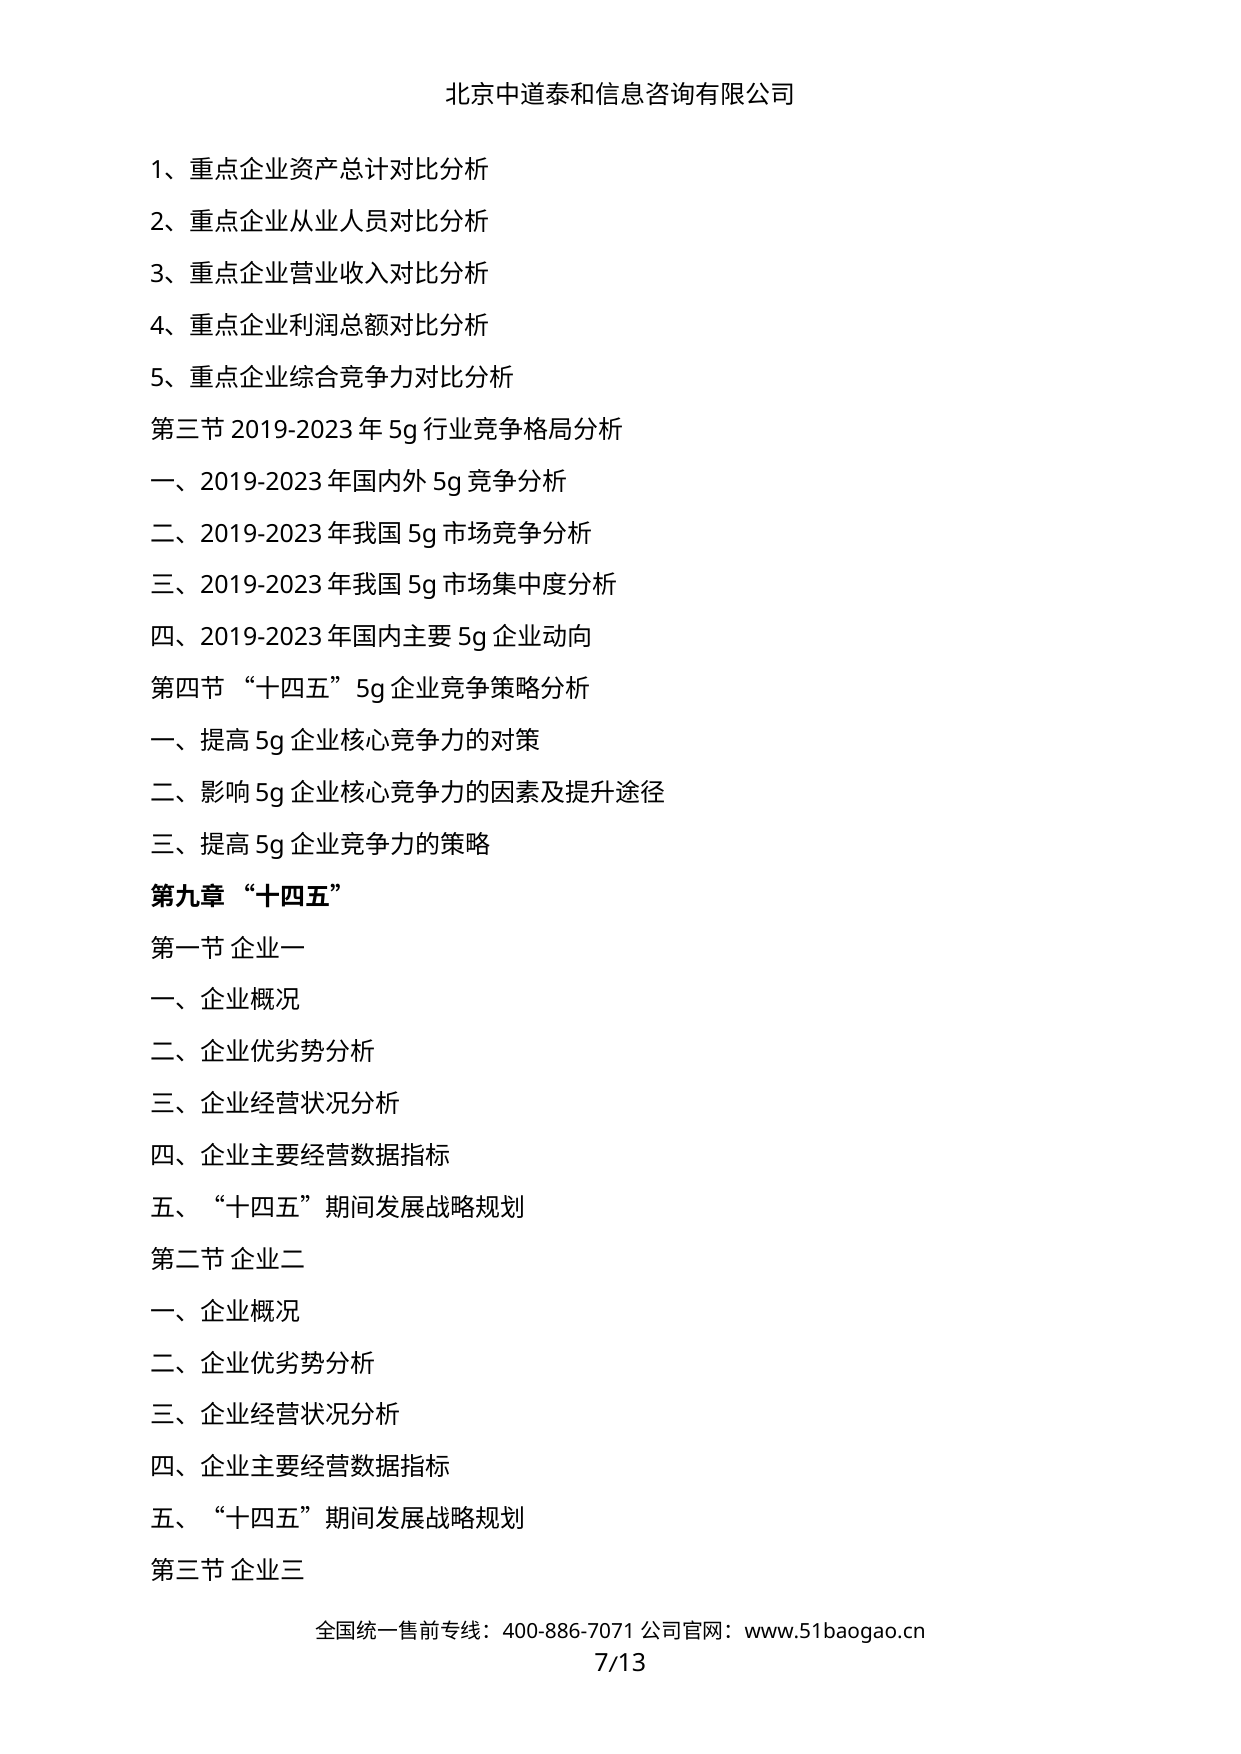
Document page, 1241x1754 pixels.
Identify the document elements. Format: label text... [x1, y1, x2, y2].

text 五、“十四五”期间发展战略规划 [150, 1187, 1090, 1224]
text 一、企业概况 [150, 1291, 1090, 1327]
text 2、重点企业从业人员对比分析 [150, 202, 1090, 238]
text 五、“十四五”期间发展战略规划 [150, 1499, 1090, 1535]
text 第四节 “十四五”5g企业竞争策略分析 [150, 669, 1090, 705]
text 第一节 企业一 [150, 928, 1090, 964]
text 三、企业经营状况分析 [150, 1395, 1090, 1431]
text 三、企业经营状况分析 [150, 1084, 1090, 1120]
text 四、企业主要经营数据指标 [150, 1136, 1090, 1172]
text 1、重点企业资产总计对比分析 [150, 150, 1090, 186]
text 第三节 2019-2023年5g行业竞争格局分析 [150, 409, 1090, 446]
text 三、提高5g企业竞争力的策略 [150, 824, 1090, 861]
text 二、企业优劣势分析 [150, 1343, 1090, 1379]
text 4、重点企业利润总额对比分析 [150, 306, 1090, 342]
text 3、重点企业营业收入对比分析 [150, 254, 1090, 290]
text 二、2019-2023年我国5g市场竞争分析 [150, 513, 1090, 549]
text 二、影响5g企业核心竞争力的因素及提升途径 [150, 772, 1090, 809]
text 二、企业优劣势分析 [150, 1032, 1090, 1068]
text 第二节 企业二 [150, 1239, 1090, 1276]
text 三、2019-2023年我国5g市场集中度分析 [150, 565, 1090, 601]
text 一、企业概况 [150, 980, 1090, 1016]
text 一、2019-2023年国内外5g竞争分析 [150, 461, 1090, 497]
text 四、2019-2023年国内主要5g企业动向 [150, 617, 1090, 653]
text 5、重点企业综合竞争力对比分析 [150, 357, 1090, 394]
text 一、提高5g企业核心竞争力的对策 [150, 721, 1090, 757]
text 四、企业主要经营数据指标 [150, 1447, 1090, 1483]
text 第三节 企业三 [150, 1551, 1090, 1587]
text 第九章 “十四五” [150, 876, 1090, 912]
